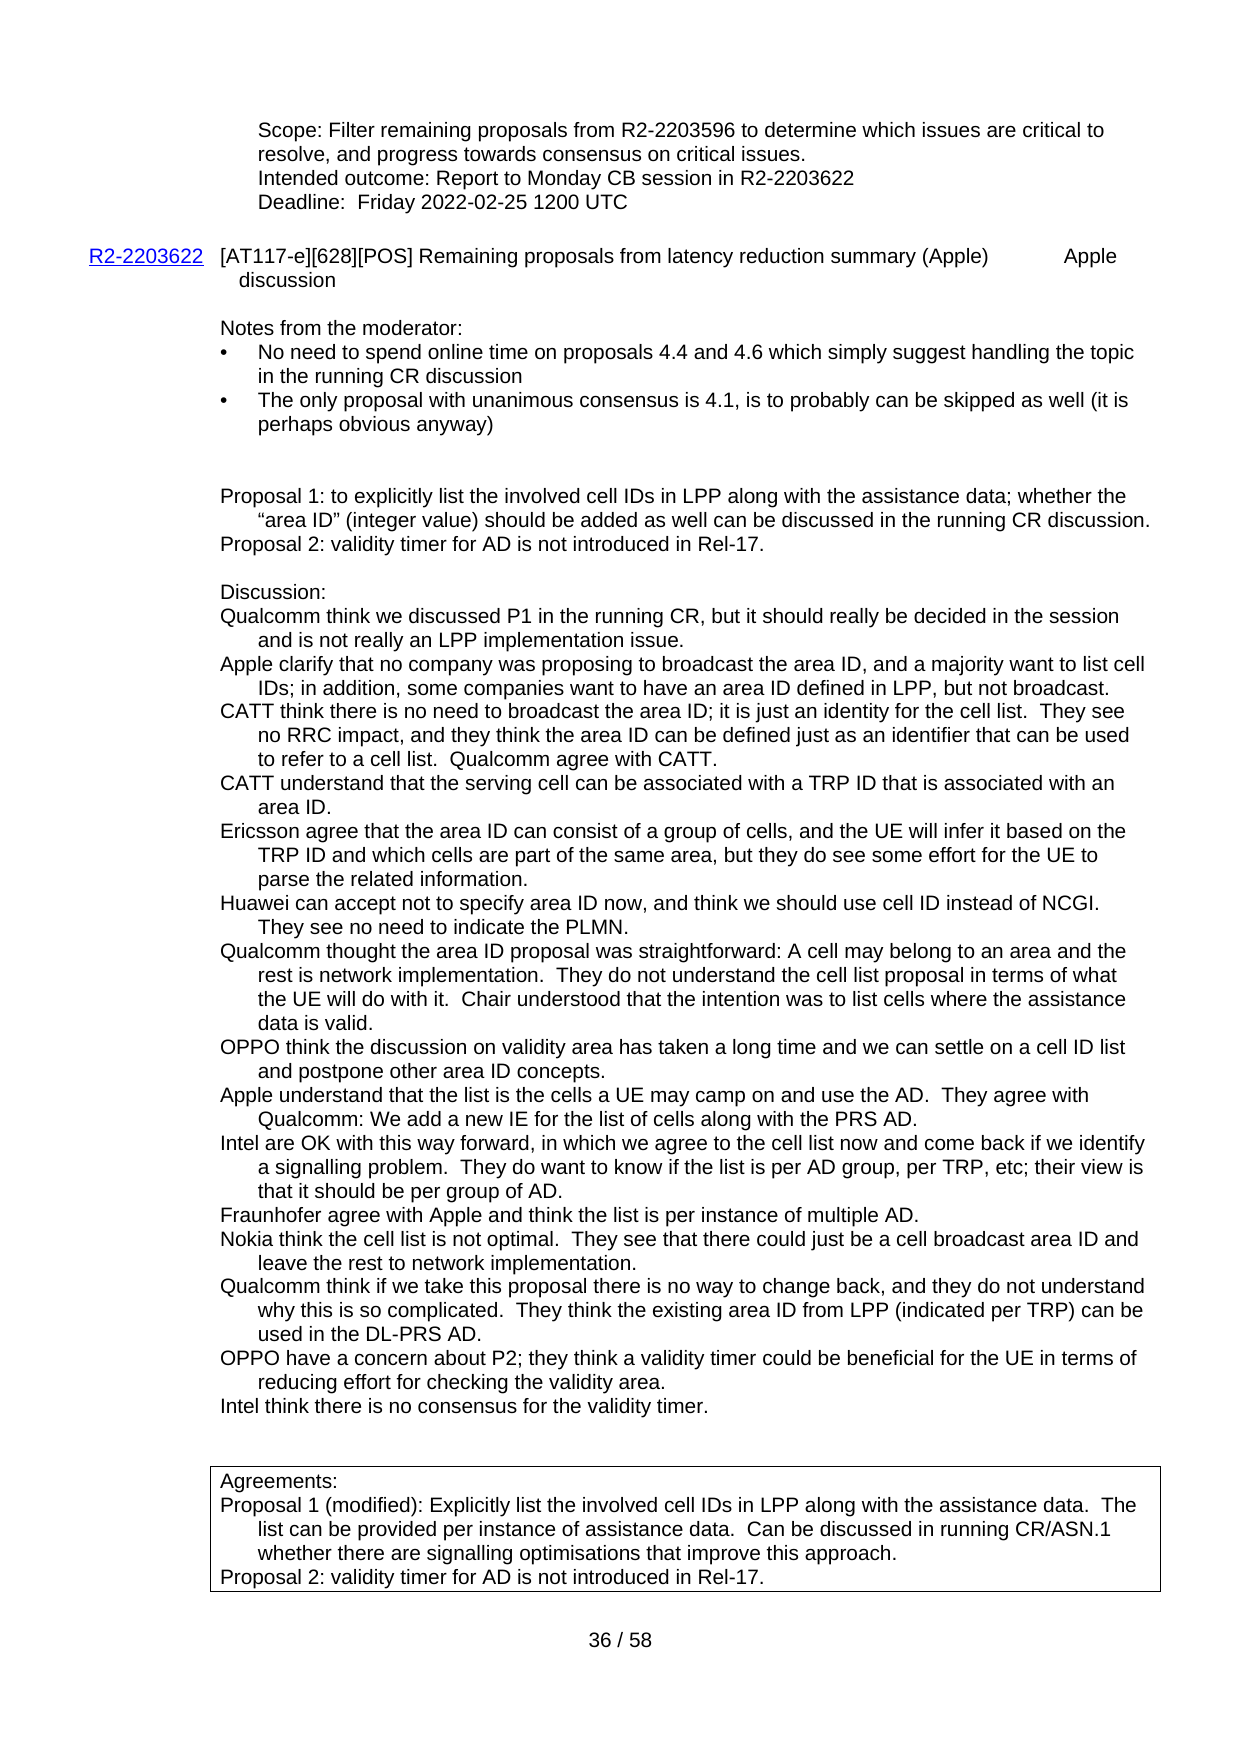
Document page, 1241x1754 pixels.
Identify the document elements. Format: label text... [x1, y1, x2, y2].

text OPPO think the discussion on validity area has taken a long time and we can settle on a cell ID list and postpone other area ID concepts. [220, 1035, 1152, 1083]
text Discussion: [220, 579, 1152, 603]
text • No need to spend online time on proposals 4.4 and 4.6 which simply suggest handling the topic in the running CR discussion [220, 340, 1152, 388]
text Notes from the moderator: [220, 316, 1152, 340]
text Qualcomm thought the area ID proposal was straightforward: A cell may belong to an area and the rest is network implementation. They do not understand the cell list proposal in terms of what the UE will do with it. Chair understood that the intention was to list cells where the assistance data is valid. [220, 939, 1152, 1035]
text CATT think there is no need to broadcast the area ID; it is just an identity for the cell list. They see no RRC impact, and they think the area ID can be defined just as an identifier that can be used to refer to a cell list. Qualcomm agree with CATT. [220, 699, 1152, 771]
title R2-2203622 [AT117-e][628][POS] Remaining proposals from latency reduction summary (Apple) Apple discussion [89, 244, 1152, 292]
text Qualcomm think if we take this proposal there is no way to change back, and they do not understand why this is so complicated. They think the existing area ID from LPP (indicated per TRP) can be used in the DL-PRS AD. [220, 1274, 1152, 1346]
text Nokia think the cell list is not optimal. They see that there could just be a cell broadcast area ID and leave the rest to network implementation. [220, 1226, 1152, 1274]
text Ericsson agree that the area ID can consist of a group of cells, and the UE will infer it based on the TRP ID and which cells are part of the same area, but they do see some effort for the UE to parse the related information. [220, 819, 1152, 891]
text Intended outcome: Report to Monday CB session in R2-2203622 [220, 166, 1152, 190]
text • The only proposal with unanimous consensus is 4.1, is to probably can be skipped as well (it is perhaps obvious anyway) [220, 388, 1152, 436]
text Fraunhofer agree with Apple and think the list is per instance of multiple AD. [220, 1202, 1152, 1226]
text Proposal 1 (modified): Explicitly list the involved cell IDs in LPP along with the assistance data. The list can be provided per instance of assistance data. Can be discussed in running CR/ASN.1 whether there are signalling optimisations that improve this approach. [211, 1490, 1160, 1562]
text Agreements: [211, 1467, 1160, 1490]
text Scope: Filter remaining proposals from R2-2203596 to determine which issues are critical to resolve, and progress towards consensus on critical issues. [220, 118, 1152, 166]
text Intel think there is no consensus for the validity timer. [220, 1394, 1152, 1418]
text OPPO have a concern about P2; they think a validity timer could be beneficial for the UE in terms of reducing effort for checking the validity area. [220, 1346, 1152, 1394]
text Apple understand that the list is the cells a UE may camp on and use the AD. They agree with Qualcomm: We add a new IE for the list of cells along with the PRS AD. [220, 1083, 1152, 1131]
text Qualcomm think we discussed P1 in the running CR, but it should really be decided in the session and is not really an LPP implementation issue. [220, 603, 1152, 651]
text Proposal 2: validity timer for AD is not introduced in Rel-17. [211, 1562, 1160, 1591]
text Huawei can accept not to specify area ID now, and think we should use cell ID instead of NCGI. They see no need to indicate the PLMN. [220, 891, 1152, 939]
text Proposal 2: validity timer for AD is not introduced in Rel-17. [220, 532, 1152, 556]
text CATT understand that the serving cell can be associated with a TRP ID that is associated with an area ID. [220, 771, 1152, 819]
text Intel are OK with this way forward, in which we agree to the cell list now and come back if we identify a signalling problem. They do want to know if the list is per AD group, per TRP, etc; their view is that it should be per group of AD. [220, 1131, 1152, 1202]
text Proposal 1: to explicitly list the involved cell IDs in LPP along with the assistance data; whether the “area ID” (integer value) should be added as well can be discussed in the running CR discussion. [220, 484, 1152, 532]
text Apple clarify that no company was proposing to broadcast the area ID, and a majority want to list cell IDs; in addition, some companies want to have an area ID defined in LPP, but not broadcast. [220, 651, 1152, 699]
text Deadline: Friday 2022-02-25 1200 UTC [220, 190, 1152, 214]
